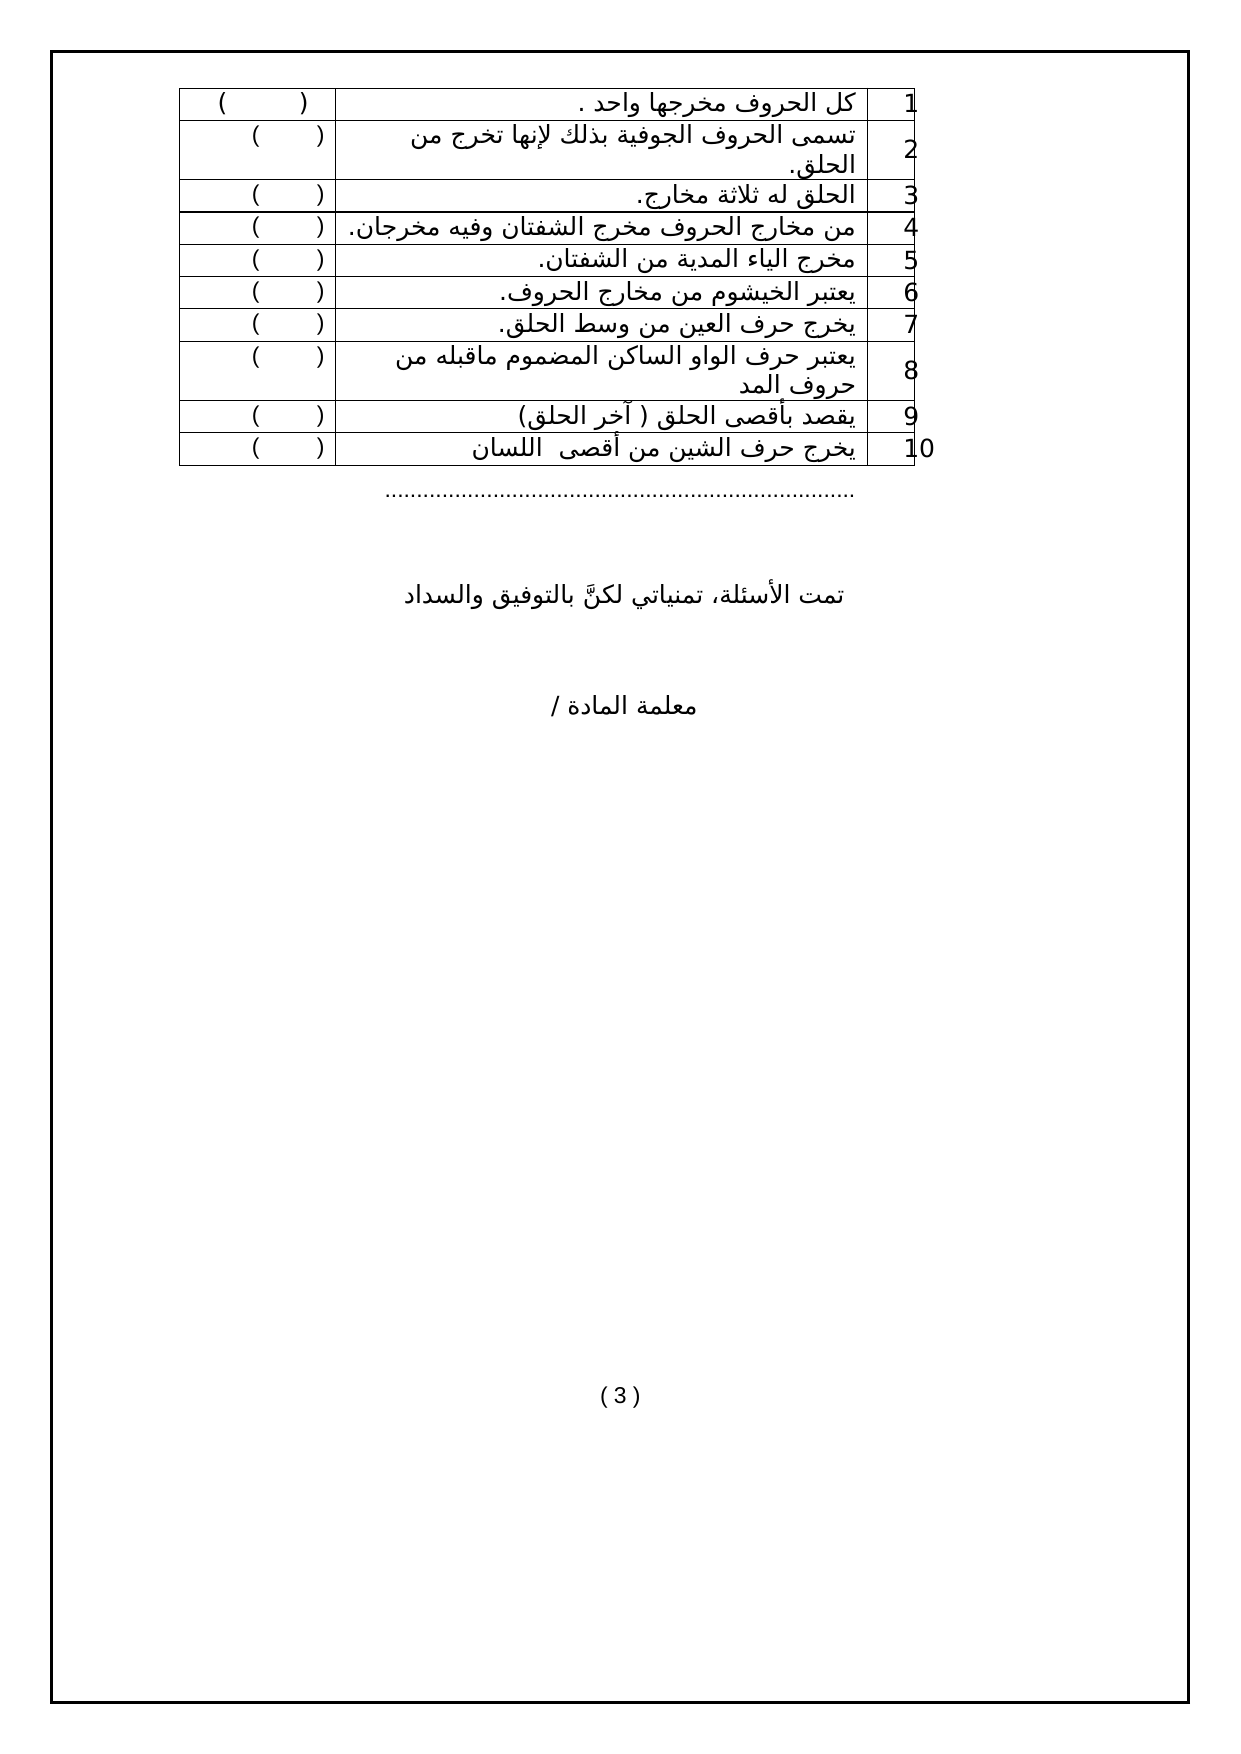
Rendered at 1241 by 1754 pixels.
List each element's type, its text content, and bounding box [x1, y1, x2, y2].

table_cell يعتبر حرف الواو الساكن المضموم ماقبله من حروف المد [336, 342, 867, 400]
table_cell ( ) [180, 433, 335, 464]
table_header ( ) [180, 89, 335, 120]
table_cell [868, 180, 914, 211]
table_cell [868, 213, 914, 244]
table_cell [868, 245, 914, 276]
table_header [868, 89, 914, 120]
text تمت الأسئلة، تمنياتي لكنَّ بالتوفيق والسداد [59, 580, 1181, 609]
table_cell [868, 277, 914, 308]
table_cell [868, 121, 914, 179]
table_cell يقصد بأقصى الحلق ( آخر الحلق) [336, 401, 867, 432]
table_cell ( ) [180, 342, 335, 400]
table_cell تسمى الحروف الجوفية بذلك لإنها تخرج من الحلق. [336, 121, 867, 179]
text معلمة المادة / [59, 692, 1181, 721]
table_cell [868, 433, 914, 464]
table_cell مخرج الياء المدية من الشفتان. [336, 245, 867, 276]
table_cell ( ) [180, 213, 335, 244]
table_cell ( ) [180, 401, 335, 432]
table_cell ( ) [180, 277, 335, 308]
table_cell ( ) [180, 180, 335, 211]
table_cell يخرج حرف الشين من أقصى اللسان [336, 433, 867, 464]
table_header كل الحروف مخرجها واحد . [336, 89, 867, 120]
table_cell من مخارج الحروف مخرج الشفتان وفيه مخرجان. [336, 213, 867, 244]
table_cell ( ) [180, 245, 335, 276]
table_cell يعتبر الخيشوم من مخارج الحروف. [336, 277, 867, 308]
table_cell ( ) [180, 309, 335, 341]
table_cell يخرج حرف العين من وسط الحلق. [336, 309, 867, 341]
table_cell [868, 401, 914, 432]
text .......................................................................... [59, 161, 1181, 503]
table_cell الحلق له ثلاثة مخارج. [336, 180, 867, 211]
text ( 3 ) [59, 1382, 1181, 1408]
table_cell ( ) [180, 121, 335, 179]
table_cell [868, 342, 914, 400]
table_cell [868, 309, 914, 341]
